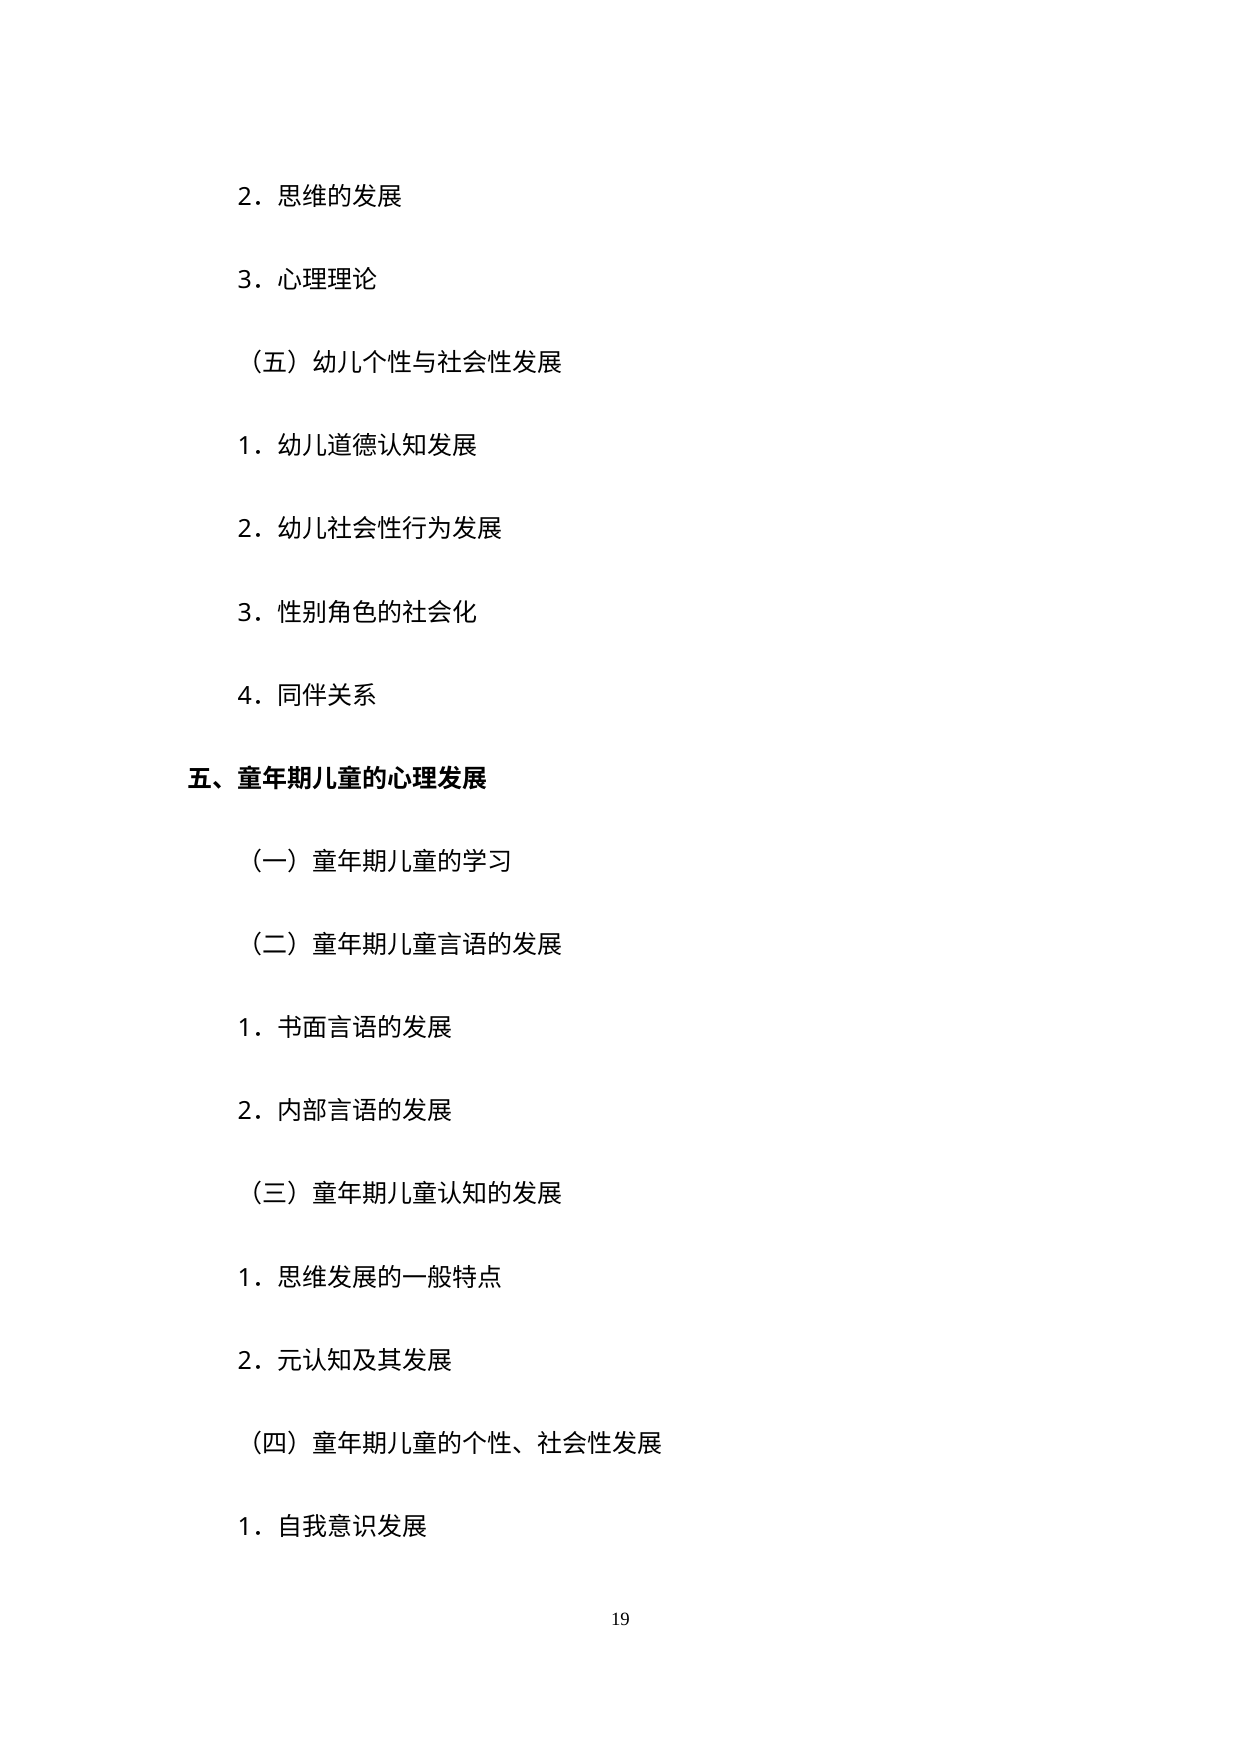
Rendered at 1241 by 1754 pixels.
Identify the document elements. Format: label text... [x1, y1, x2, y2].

text 1．幼儿道德认知发展 [187, 411, 1053, 476]
text 2．内部言语的发展 [187, 1076, 1053, 1141]
text 2．思维的发展 [187, 162, 1053, 227]
text 1．自我意识发展 [187, 1492, 1053, 1557]
text （二）童年期儿童言语的发展 [187, 910, 1053, 975]
text 五、童年期儿童的心理发展 [187, 744, 1053, 809]
text 2．元认知及其发展 [187, 1326, 1053, 1391]
text 4．同伴关系 [187, 661, 1053, 726]
text 2．幼儿社会性行为发展 [187, 494, 1053, 559]
text （一）童年期儿童的学习 [187, 827, 1053, 892]
text 3．心理理论 [187, 245, 1053, 310]
text （四）童年期儿童的个性、社会性发展 [187, 1409, 1053, 1474]
text 1．思维发展的一般特点 [187, 1243, 1053, 1308]
text （三）童年期儿童认知的发展 [187, 1159, 1053, 1224]
text 3．性别角色的社会化 [187, 578, 1053, 643]
text （五）幼儿个性与社会性发展 [187, 328, 1053, 393]
text 1．书面言语的发展 [187, 993, 1053, 1058]
